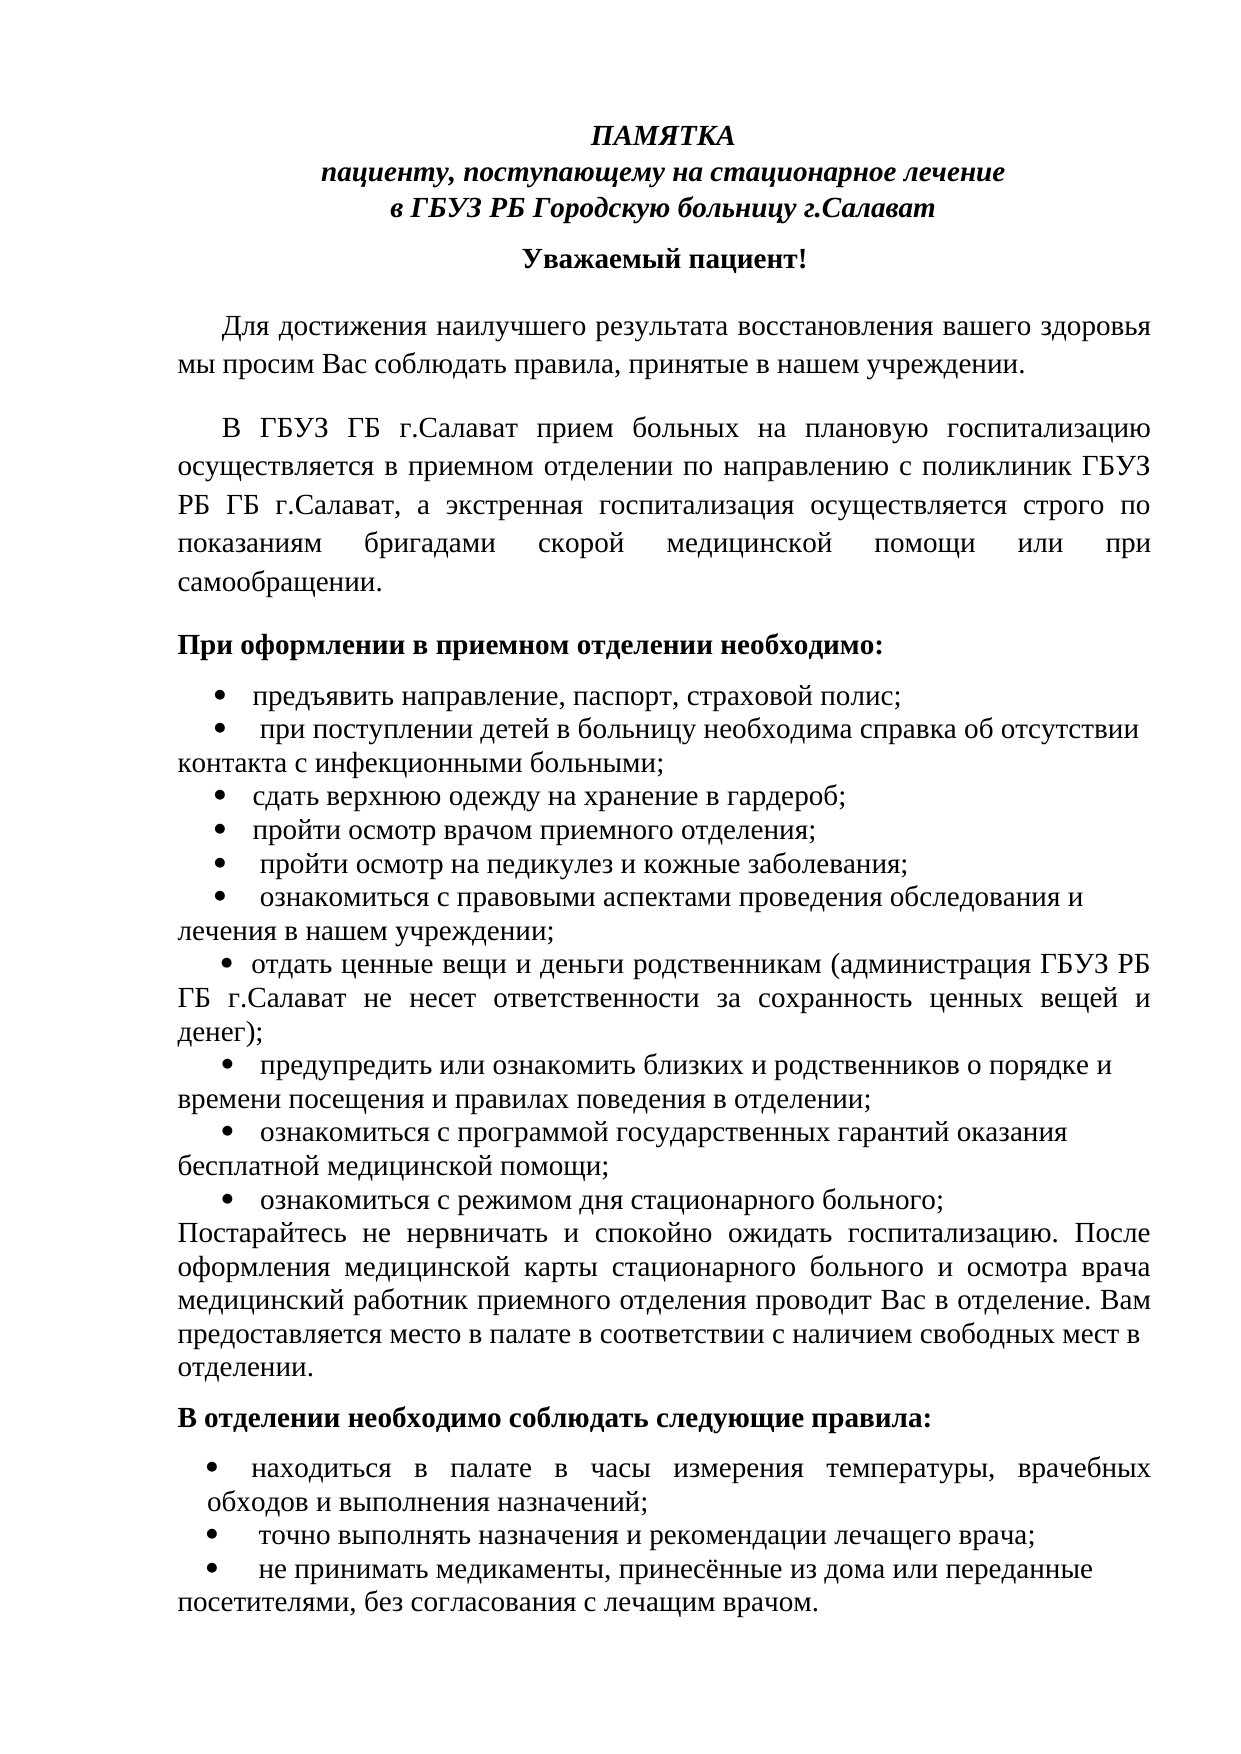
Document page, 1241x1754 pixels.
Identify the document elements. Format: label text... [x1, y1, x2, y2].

text При оформлении в приемном отделении необходимо: [177, 627, 1152, 661]
text в ГБУЗ РБ Городскую больницу г.Салават [177, 190, 1152, 224]
text В отделении необходимо соблюдать следующие правила: [177, 1400, 1152, 1433]
list предъявить направление, паспорт, страховой полис; [215, 678, 1152, 711]
text В ГБУЗ ГБ г.Салават прием больных на плановую госпитализацию осуществляется в приемном отделении по направлению с поликлиник ГБУЗ РБ ГБ г.Салават, а экстренная госпитализация осуществляется строго по показаниям бригадами скорой медицинской помощи или при самообращении. [177, 410, 1152, 597]
list при поступлении детей в больницу необходима справка об отсутствии [215, 711, 1152, 745]
text ПАМЯТКА [177, 118, 1152, 152]
list точно выполнять назначения и рекомендации лечащего врача; [207, 1517, 1152, 1551]
text Уважаемый пациент! [177, 241, 1152, 274]
text времени посещения и правилах поведения в отделении; [177, 1081, 1152, 1114]
list отдать ценные вещи и деньги родственникам (администрация ГБУЗ РБ ГБ г.Салават не несет ответственности за сохранность ценных вещей и денег); [177, 947, 1152, 1047]
text бесплатной медицинской помощи; [177, 1148, 1152, 1182]
list предупредить или ознакомить близких и родственников о порядке и [222, 1047, 1152, 1081]
text Постарайтесь не нервничать и спокойно ожидать госпитализацию. После оформления медицинской карты стационарного больного и осмотра врача медицинский работник приемного отделения проводит Вас в отделение. Вам предоставляется место в палате в соответствии с наличием свободных мест в [177, 1215, 1152, 1349]
text пациенту, поступающему на стационарное лечение [177, 154, 1152, 188]
list находиться в палате в часы измерения температуры, врачебных обходов и выполнения назначений; [207, 1450, 1152, 1517]
list не принимать медикаменты, принесённые из дома или переданные [207, 1551, 1152, 1584]
list пройти осмотр врачом приемного отделения; [215, 812, 1152, 846]
text лечения в нашем учреждении; [177, 913, 1152, 947]
text Для достижения наилучшего результата восстановления вашего здоровья мы просим Вас соблюдать правила, принятые в нашем учреждении. [177, 308, 1152, 380]
list ознакомиться с правовыми аспектами проведения обследования и [215, 879, 1152, 913]
list ознакомиться с режимом дня стационарного больного; [222, 1182, 1152, 1215]
list ознакомиться с программой государственных гарантий оказания [222, 1114, 1152, 1148]
list сдать верхнюю одежду на хранение в гардероб; [215, 778, 1152, 812]
text контакта с инфекционными больными; [177, 745, 1152, 778]
text отделении. [177, 1349, 1152, 1383]
list пройти осмотр на педикулез и кожные заболевания; [215, 846, 1152, 879]
text посетителями, без согласования с лечащим врачом. [177, 1584, 1152, 1618]
